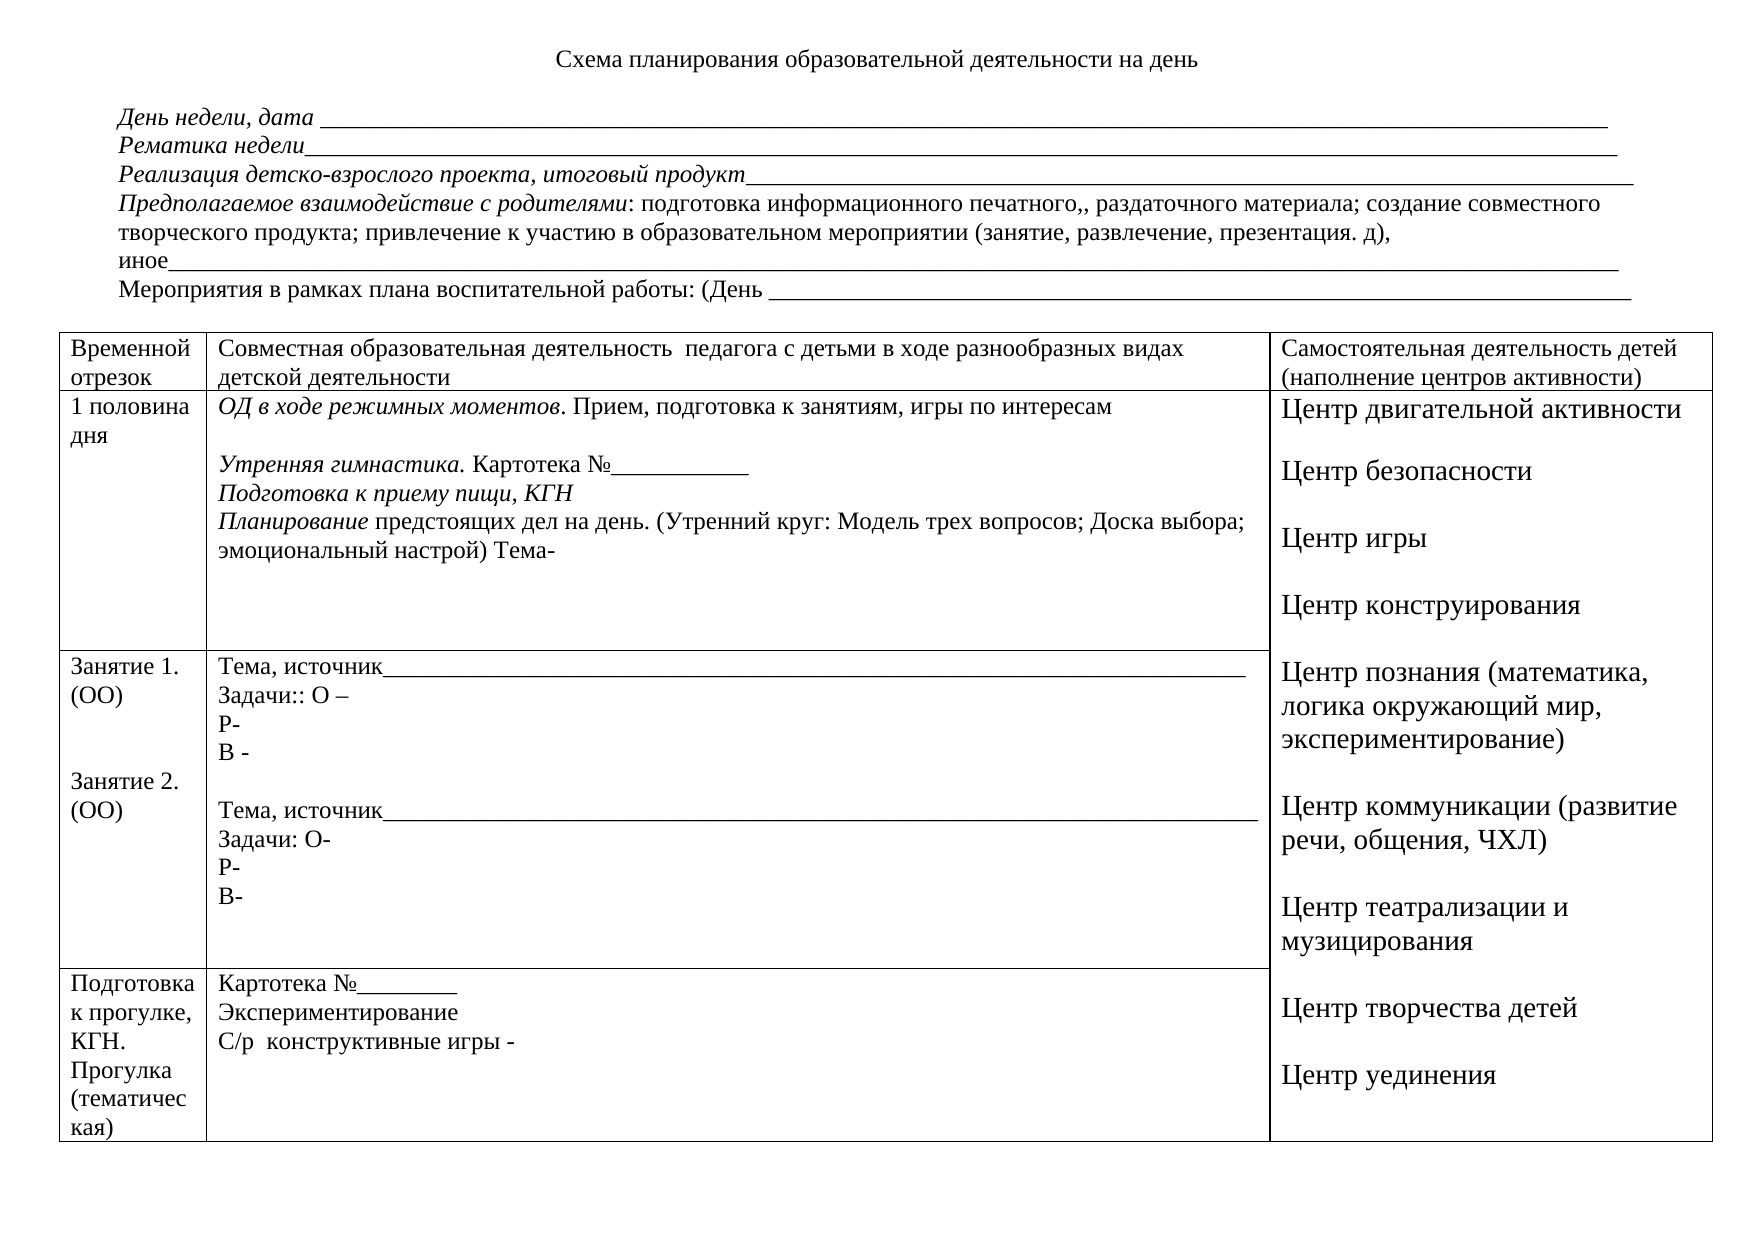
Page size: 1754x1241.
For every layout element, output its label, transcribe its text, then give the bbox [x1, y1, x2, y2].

table_cell Картотека №________ Экспериментирование С/р конструктивные игры - [207, 969, 1269, 1141]
text День недели, дата _______________________________________________________________________________________________________ [118, 102, 1636, 131]
text Схема планирования образовательной деятельности на день [118, 44, 1636, 73]
table_cell Подготовка к прогулке, КГН. Прогулка (тематическая) [60, 969, 206, 1141]
table_cell Центр двигательной активности Центр безопасности Центр игры Центр конструирования Центр познания (математика, логика окружающий мир, экспериментирование) Центр коммуникации (развитие речи, общения, ЧХЛ) Центр театрализации и музицирования Центр творчества детей Центр уединения [1271, 391, 1712, 1141]
table_cell 1 половина дня [60, 391, 206, 650]
table_cell Занятие 1. (ОО) Занятие 2. (ОО) [60, 651, 206, 967]
table_header Самостоятельная деятельность детей (наполнение центров активности) [1271, 333, 1712, 390]
text Реализация детско-взрослого проекта, итоговый продукт_______________________________________________________________________ [118, 159, 1636, 188]
text Предполагаемое взаимодействие с родителями: подготовка информационного печатного,, раздаточного материала; создание совместного творческого продукта; привлечение к участию в образовательном мероприятии (занятие, развлечение, презентация. д), иное____________________________________________________________________________________________________________________ [118, 188, 1636, 274]
table_cell ОД в ходе режимных моментов. Прием, подготовка к занятиям, игры по интересам Утренняя гимнастика. Картотека №___________ Подготовка к приему пищи, КГН Планирование предстоящих дел на день. (Утренний круг: Модель трех вопросов; Доска выбора; эмоциональный настрой) Тема- [207, 391, 1269, 650]
text Мероприятия в рамках плана воспитательной работы: (День _____________________________________________________________________ [118, 274, 1636, 303]
table_cell Тема, источник_____________________________________________________________________ Задачи:: О – Р- В - Тема, источник______________________________________________________________________ Задачи: О- Р- В- [207, 651, 1269, 967]
table_header Временной отрезок [60, 333, 206, 390]
text Рематика недели_________________________________________________________________________________________________________ [118, 131, 1636, 159]
table_header Совместная образовательная деятельность педагога с детьми в ходе разнообразных видах детской деятельности [207, 333, 1269, 390]
